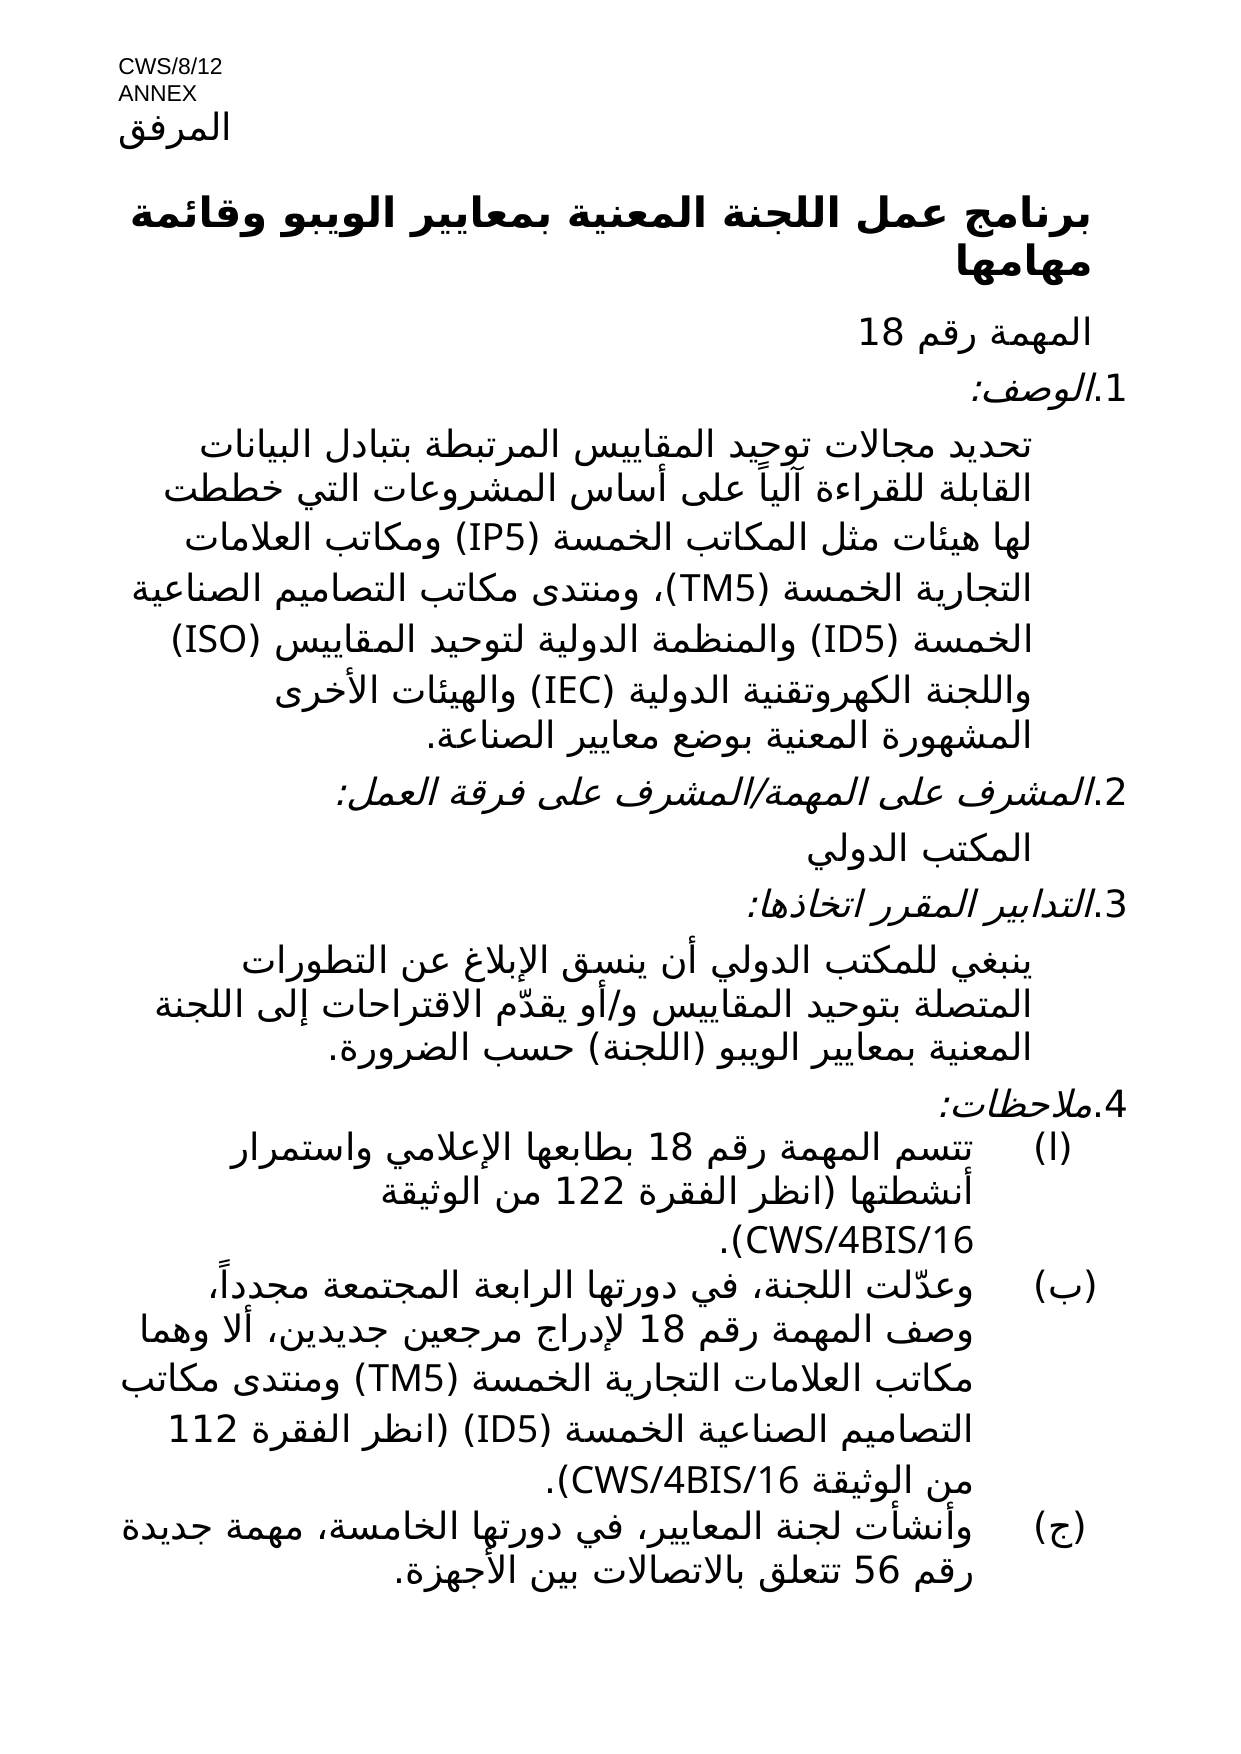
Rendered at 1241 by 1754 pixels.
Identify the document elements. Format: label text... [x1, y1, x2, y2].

list وعدّلت اللجنة، في دورتها الرابعة المجتمعة مجدداً، وصف المهمة رقم 18 لإدراج مرجعين جديدين، ألا وهما مكاتب العلامات التجارية الخمسة (TM5) ومنتدى مكاتب التصاميم الصناعية الخمسة (ID5) (انظر الفقرة 112 من الوثيقة CWS/4BIS/16). [118, 1264, 1033, 1504]
list التدابير المقرر اتخاذها: [118, 883, 1093, 926]
subtitle برنامج عمل اللجنة المعنية بمعايير الويبو وقائمة مهامها [118, 188, 1092, 285]
list تتسم المهمة رقم 18 بطابعها الإعلامي واستمرار أنشطتها (انظر الفقرة 122 من الوثيقة CWS/4BIS/16). [118, 1126, 1033, 1264]
text ينبغي للمكتب الدولي أن ينسق الإبلاغ عن التطورات المتصلة بتوحيد المقاييس و/أو يقدّم الاقتراحات إلى اللجنة المعنية بمعايير الويبو (اللجنة) حسب الضرورة. [118, 939, 1033, 1070]
list وأنشأت لجنة المعايير، في دورتها الخامسة، مهمة جديدة رقم 56 تتعلق بالاتصالات بين الأجهزة. [118, 1504, 1033, 1592]
text تحديد مجالات توحيد المقاييس المرتبطة بتبادل البيانات القابلة للقراءة آلياً على أساس المشروعات التي خططت لها هيئات مثل المكاتب الخمسة (IP5) ومكاتب العلامات التجارية الخمسة (TM5)، ومنتدى مكاتب التصاميم الصناعية الخمسة (ID5) والمنظمة الدولية لتوحيد المقاييس (ISO) واللجنة الكهروتقنية الدولية (IEC) والهيئات الأخرى المشهورة المعنية بوضع معايير الصناعة. [118, 423, 1033, 758]
text المكتب الدولي [118, 826, 1033, 870]
list ملاحظات: [118, 1082, 1093, 1126]
list المشرف على المهمة/المشرف على فرقة العمل: [118, 770, 1093, 814]
subtitle المهمة رقم 18 [118, 310, 1092, 354]
list الوصف: [118, 367, 1093, 410]
